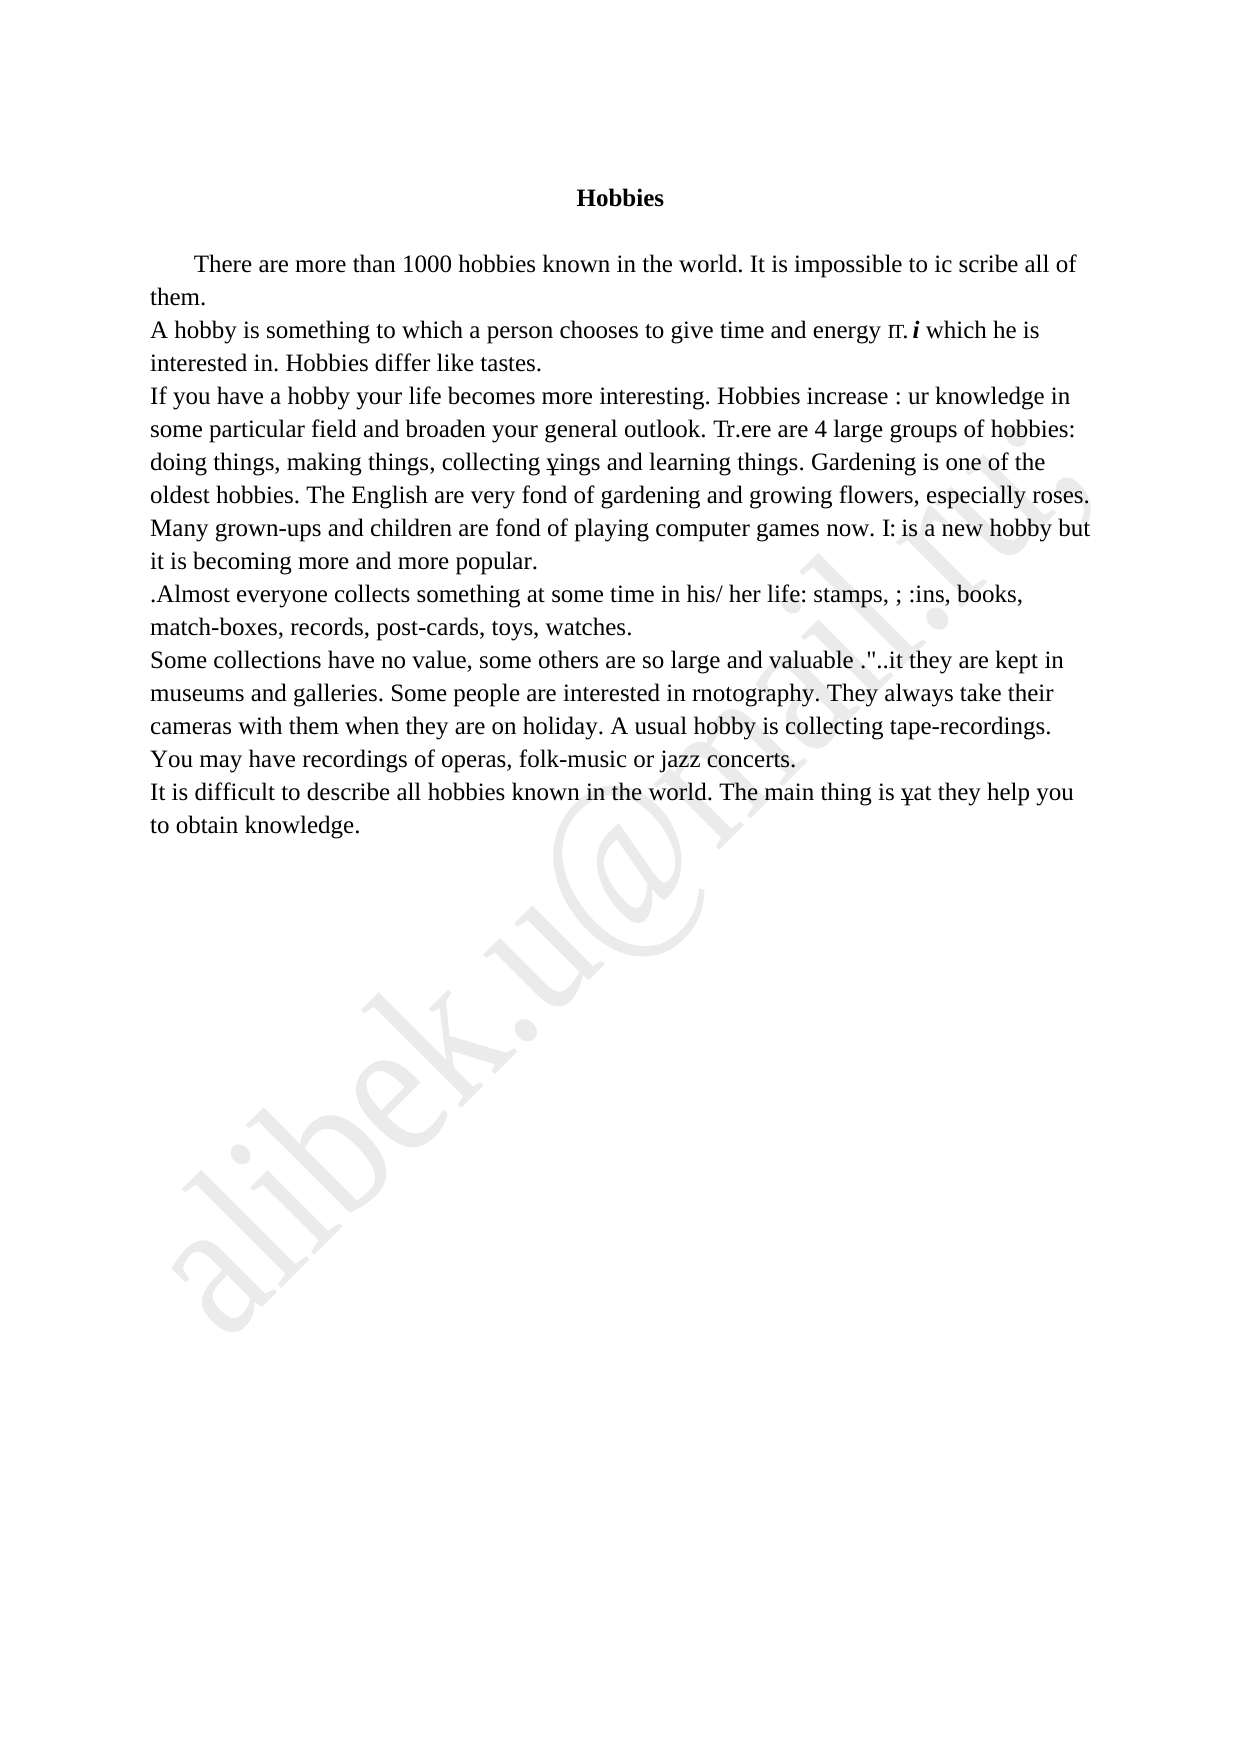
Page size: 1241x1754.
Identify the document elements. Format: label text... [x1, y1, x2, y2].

text Hobbies [150, 183, 1090, 212]
text It is difficult to describe all hobbies known in the world. The main thing is ұat they help you to obtain knowledge. [150, 777, 1090, 839]
text If you have a hobby your life becomes more interesting. Hobbies increase : ur knowledge in some particular field and broaden your general outlook. Tr.ere are 4 large groups of hobbies: doing things, making things, collecting ұings and learning things. Gardening is one of the oldest hobbies. The English are very fond of gardening and growing flowers, especially roses. [150, 381, 1090, 509]
text Some collections have no value, some others are so large and valuable ."..it they are kept in museums and galleries. Some people are interested in rnotography. They always take their cameras with them when they are on holiday. A usual hobby is collecting tape-recordings. You may have recordings of operas, folk-music or jazz concerts. [150, 645, 1090, 773]
text .Almost everyone collects something at some time in his/ her life: stamps, ; :ins, books, match-boxes, records, post-cards, toys, watches. [150, 579, 1090, 641]
text There are more than 1000 hobbies known in the world. It is impossible to ic scribe all of them. [150, 249, 1090, 311]
text A hobby is something to which a person chooses to give time and energy it. i which he is interested in. Hobbies differ like tastes. [150, 315, 1090, 377]
text Many grown-ups and children are fond of playing computer games now. I: is a new hobby but it is becoming more and more popular. [150, 513, 1090, 575]
